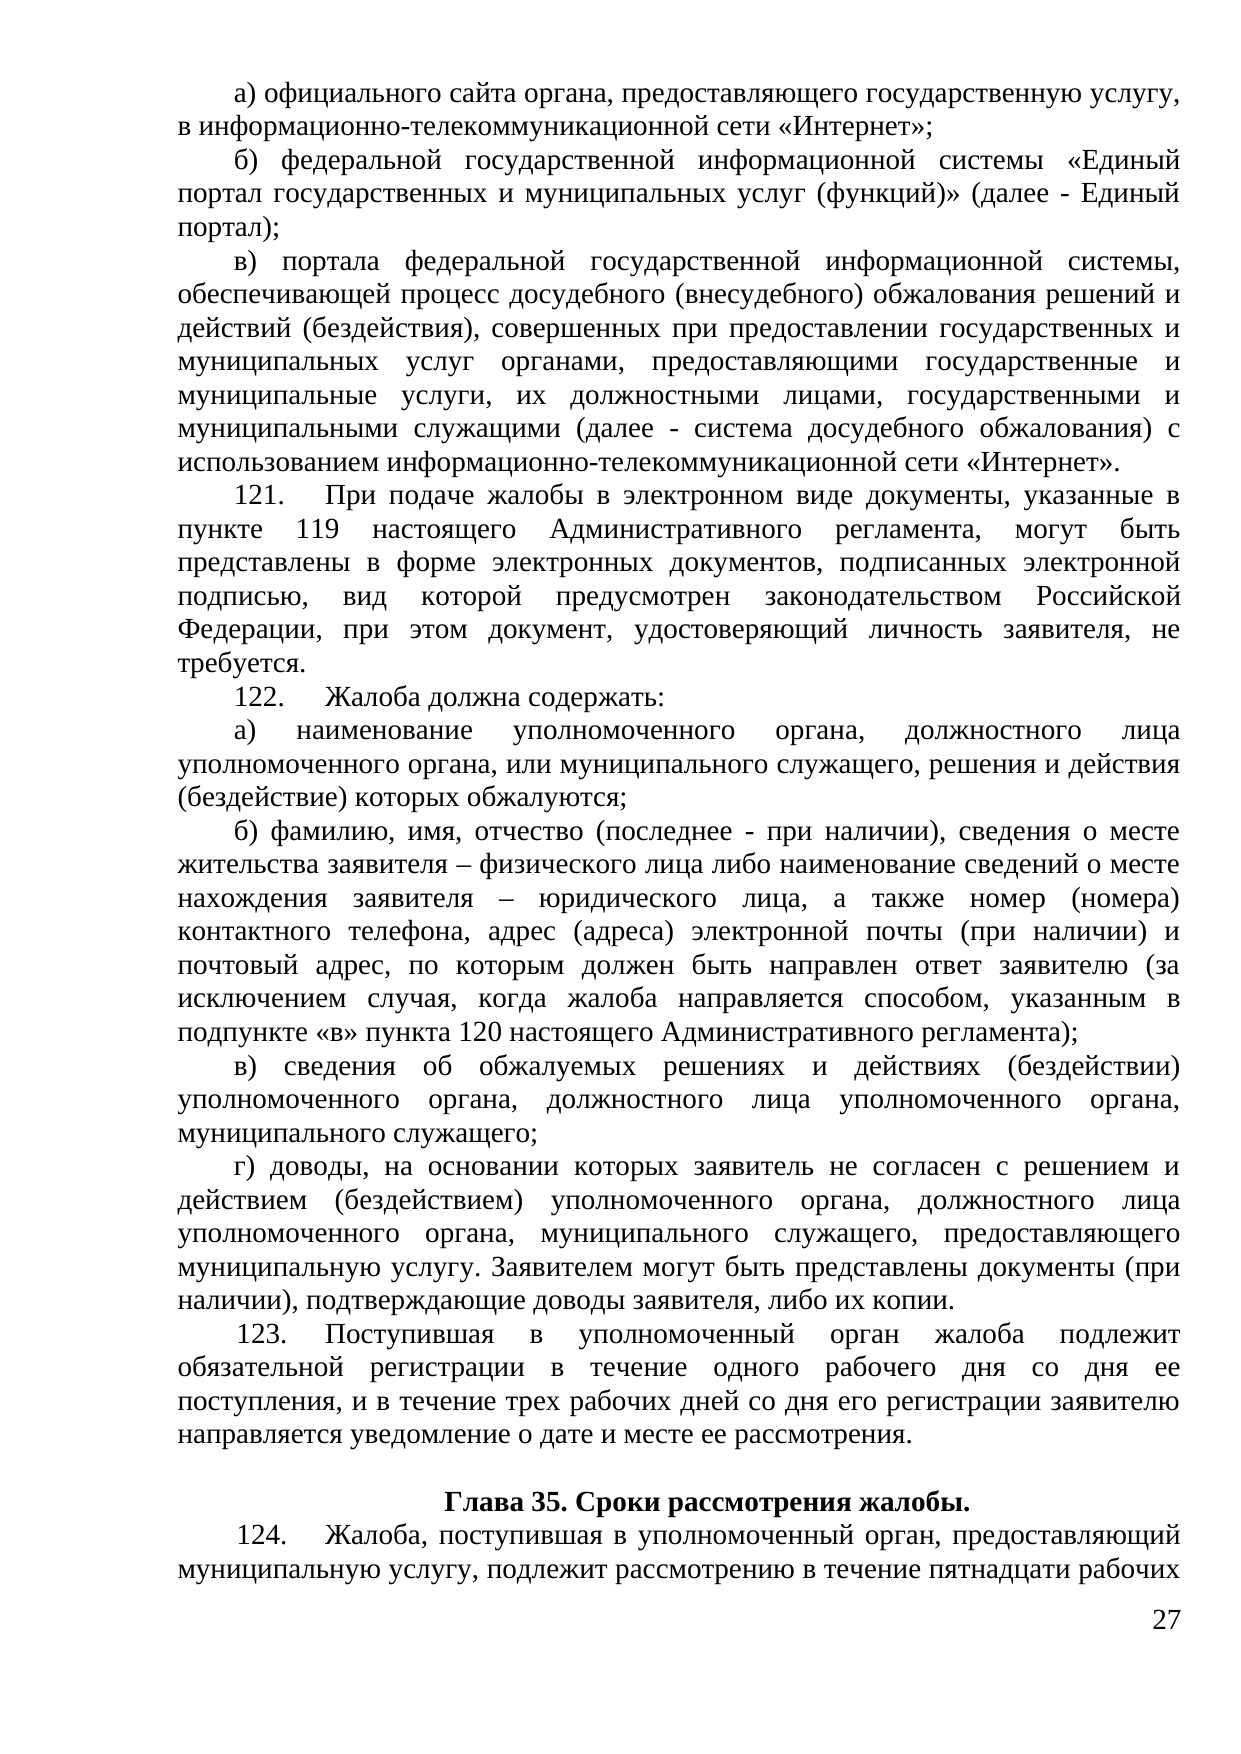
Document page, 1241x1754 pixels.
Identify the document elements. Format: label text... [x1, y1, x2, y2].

text г) доводы, на основании которых заявитель не согласен с решением и действием (бездействием) уполномоченного органа, должностного лица уполномоченного органа, муниципального служащего, предоставляющего муниципальную услугу. Заявителем могут быть представлены документы (при наличии), подтверждающие доводы заявителя, либо их копии. [177, 1148, 1181, 1316]
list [177, 1517, 1181, 1584]
text а) официального сайта органа, предоставляющего государственную услугу, в информационно-телекоммуникационной сети «Интернет»; [177, 75, 1181, 142]
text Глава 35. Сроки рассмотрения жалобы. [177, 1484, 1181, 1517]
list Поступившая в уполномоченный орган жалоба подлежит обязательной регистрации в течение одного рабочего дня со дня ее поступления, и в течение трех рабочих дней со дня его регистрации заявителю направляется уведомление о дате и месте ее рассмотрения. [177, 1316, 1181, 1450]
text б) федеральной государственной информационной системы «Единый портал государственных и муниципальных услуг (функций)» (далее - Единый портал); [177, 142, 1181, 243]
text а) наименование уполномоченного органа, должностного лица уполномоченного органа, или муниципального служащего, решения и действия (бездействие) которых обжалуются; [177, 712, 1181, 813]
text в) сведения об обжалуемых решениях и действиях (бездействии) уполномоченного органа, должностного лица уполномоченного органа, муниципального служащего; [177, 1048, 1181, 1148]
text б) фамилию, имя, отчество (последнее - при наличии), сведения о месте жительства заявителя – физического лица либо наименование сведений о месте нахождения заявителя – юридического лица, а также номер (номера) контактного телефона, адрес (адреса) электронной почты (при наличии) и почтовый адрес, по которым должен быть направлен ответ заявителю (за исключением случая, когда жалоба направляется способом, указанным в подпункте «в» пункта 120 настоящего Административного регламента); [177, 813, 1181, 1048]
list При подаче жалобы в электронном виде документы, указанные в пункте 119 настоящего Административного регламента, могут быть представлены в форме электронных документов, подписанных электронной подписью, вид которой предусмотрен законодательством Российской Федерации, при этом документ, удостоверяющий личность заявителя, не требуется. [177, 477, 1181, 679]
list Жалоба должна содержать: [177, 679, 1181, 712]
text в) портала федеральной государственной информационной системы, обеспечивающей процесс досудебного (внесудебного) обжалования решений и действий (бездействия), совершенных при предоставлении государственных и муниципальных услуг органами, предоставляющими государственные и муниципальные услуги, их должностными лицами, государственными и муниципальными служащими (далее - система досудебного обжалования) с использованием информационно-телекоммуникационной сети «Интернет». [177, 243, 1181, 477]
